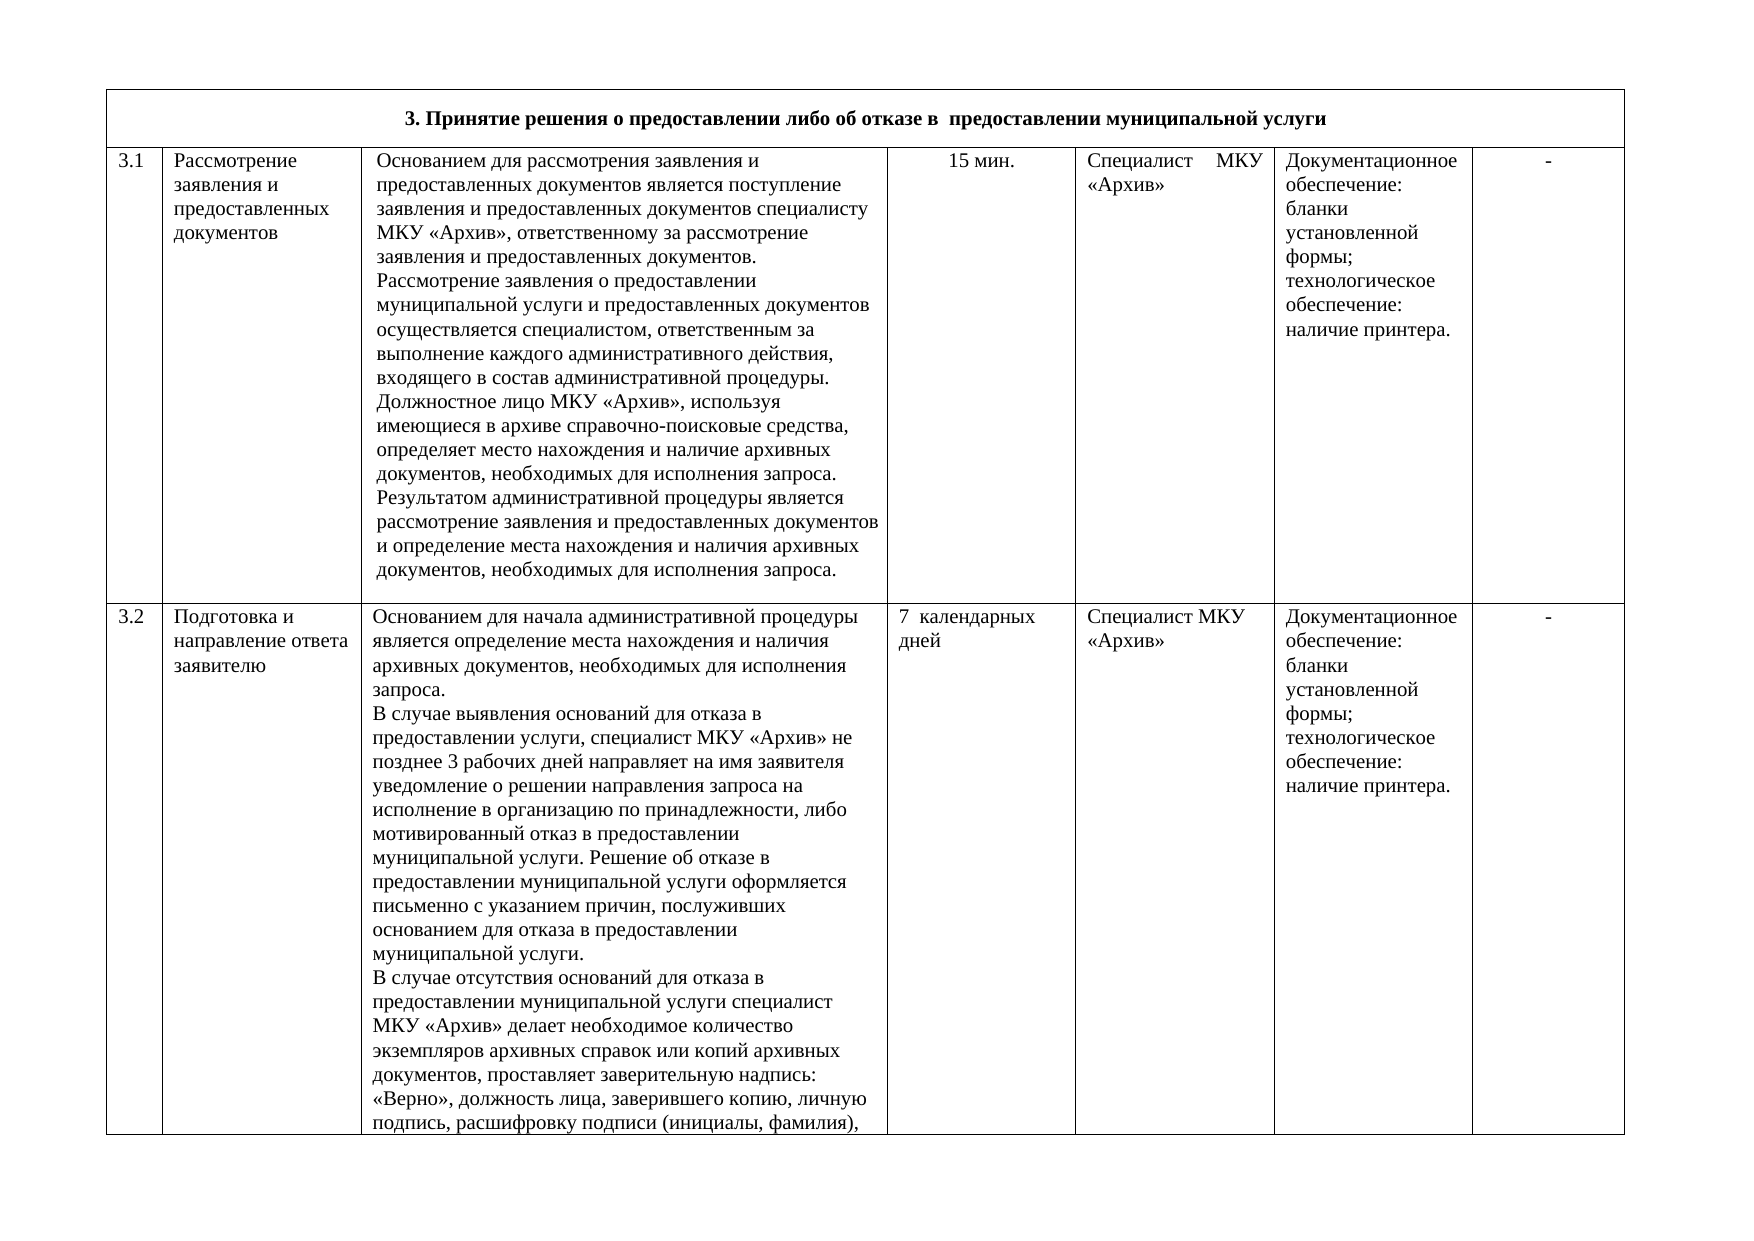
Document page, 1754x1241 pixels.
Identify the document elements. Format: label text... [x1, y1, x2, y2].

table_cell Специалист МКУ «Архив» [1076, 148, 1274, 603]
table_cell Основанием для рассмотрения заявления и предоставленных документов является поступление заявления и предоставленных документов специалисту МКУ «Архив», ответственному за рассмотрение заявления и предоставленных документов. Рассмотрение заявления о предоставлении муниципальной услуги и предоставленных документов осуществляется специалистом, ответственным за выполнение каждого административного действия, входящего в состав административной процедуры. Должностное лицо МКУ «Архив», используя имеющиеся в архиве справочно-поисковые средства, определяет место нахождения и наличие архивных документов, необходимых для исполнения запроса. Результатом административной процедуры является рассмотрение заявления и предоставленных документов и определение места нахождения и наличия архивных документов, необходимых для исполнения запроса. [362, 148, 887, 603]
table_cell 3.1 [107, 148, 162, 603]
table_cell 3.2 [107, 604, 162, 1134]
table_cell 3. Принятие решения о предоставлении либо об отказе в предоставлении муниципальной услуги [107, 90, 1624, 147]
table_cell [163, 604, 361, 1134]
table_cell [1076, 604, 1274, 1134]
table_cell Документационное обеспечение: бланки установленной формы; технологическое обеспечение: наличие принтера. [1275, 148, 1472, 603]
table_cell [362, 604, 887, 1134]
table_cell - [1473, 148, 1624, 603]
table_cell 15 мин. [888, 148, 1075, 603]
table_cell - [1473, 604, 1624, 1134]
table_cell 7 календарных дней [888, 604, 1075, 1134]
table_cell Рассмотрение заявления и предоставленных документов [163, 148, 361, 603]
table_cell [1275, 604, 1472, 1134]
